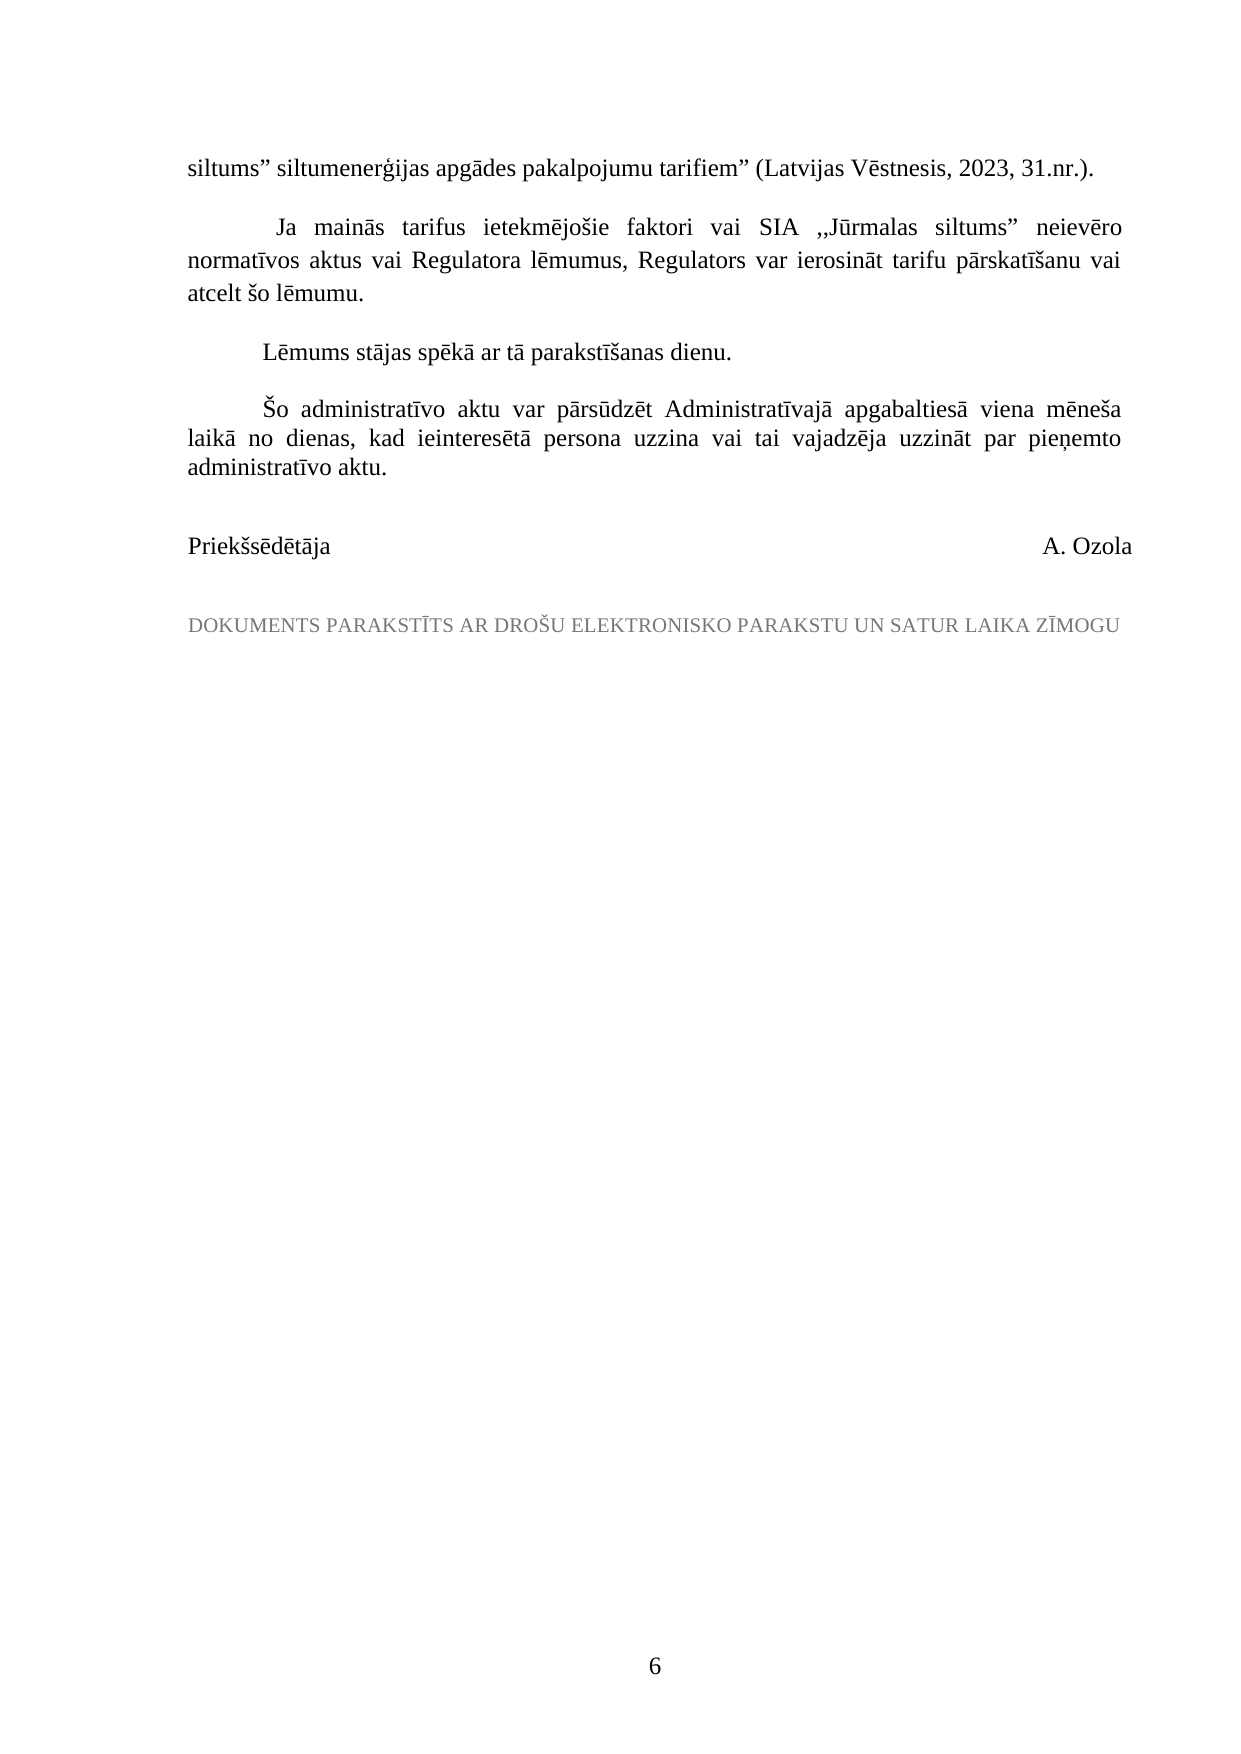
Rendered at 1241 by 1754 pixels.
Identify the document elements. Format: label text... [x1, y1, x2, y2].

text DOKUMENTS PARAKSTĪTS AR DROŠU ELEKTRONISKO PARAKSTU UN SATUR LAIKA ZĪMOGU [187, 613, 1122, 637]
text Lēmums stājas spēkā ar tā parakstīšanas dienu. [187, 337, 1122, 366]
text Šo administratīvo aktu var pārsūdzēt Administratīvajā apgabaltiesā viena mēneša laikā no dienas, kad ieinteresētā persona uzzina vai tai vajadzēja uzzināt par pieņemto administratīvo aktu. [187, 394, 1122, 481]
table_header [188, 481, 671, 559]
table_header [671, 481, 1132, 559]
